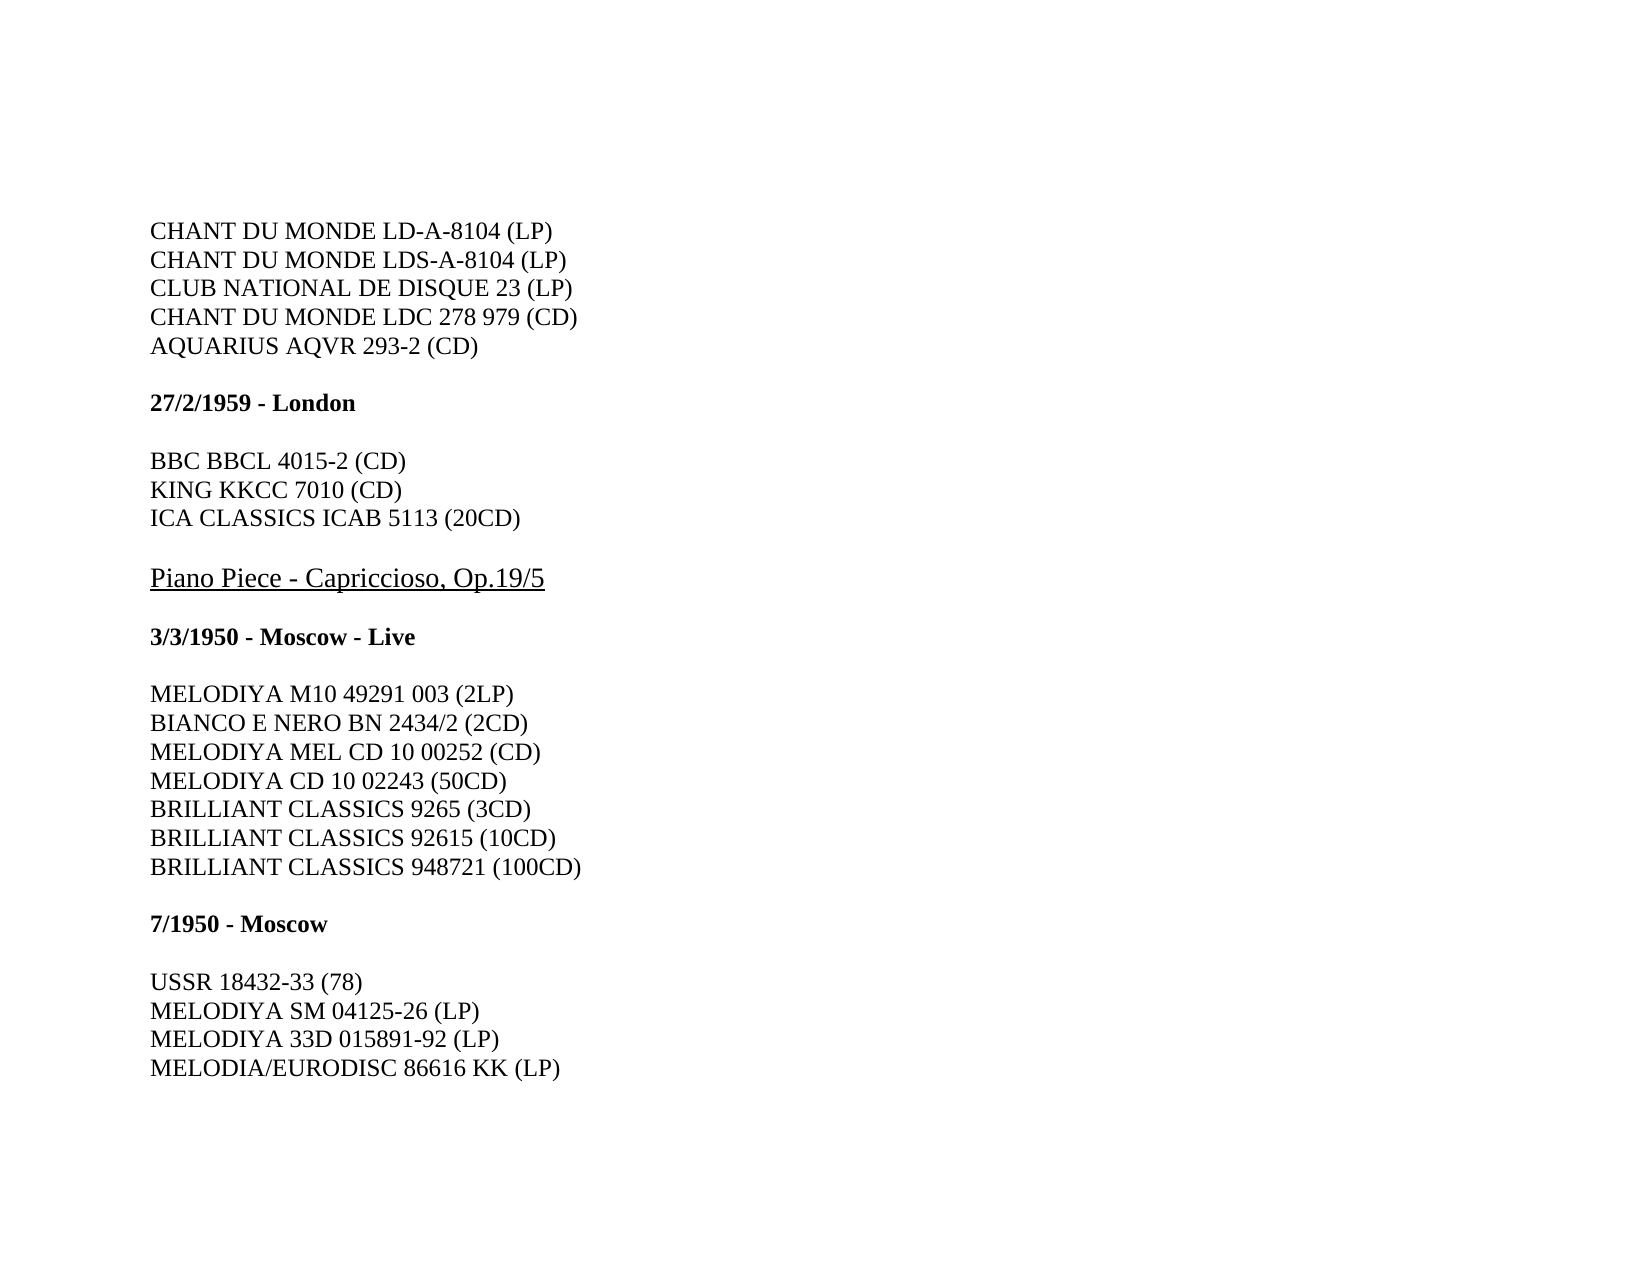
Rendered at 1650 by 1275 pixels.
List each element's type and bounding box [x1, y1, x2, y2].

text [150, 187, 1500, 1082]
